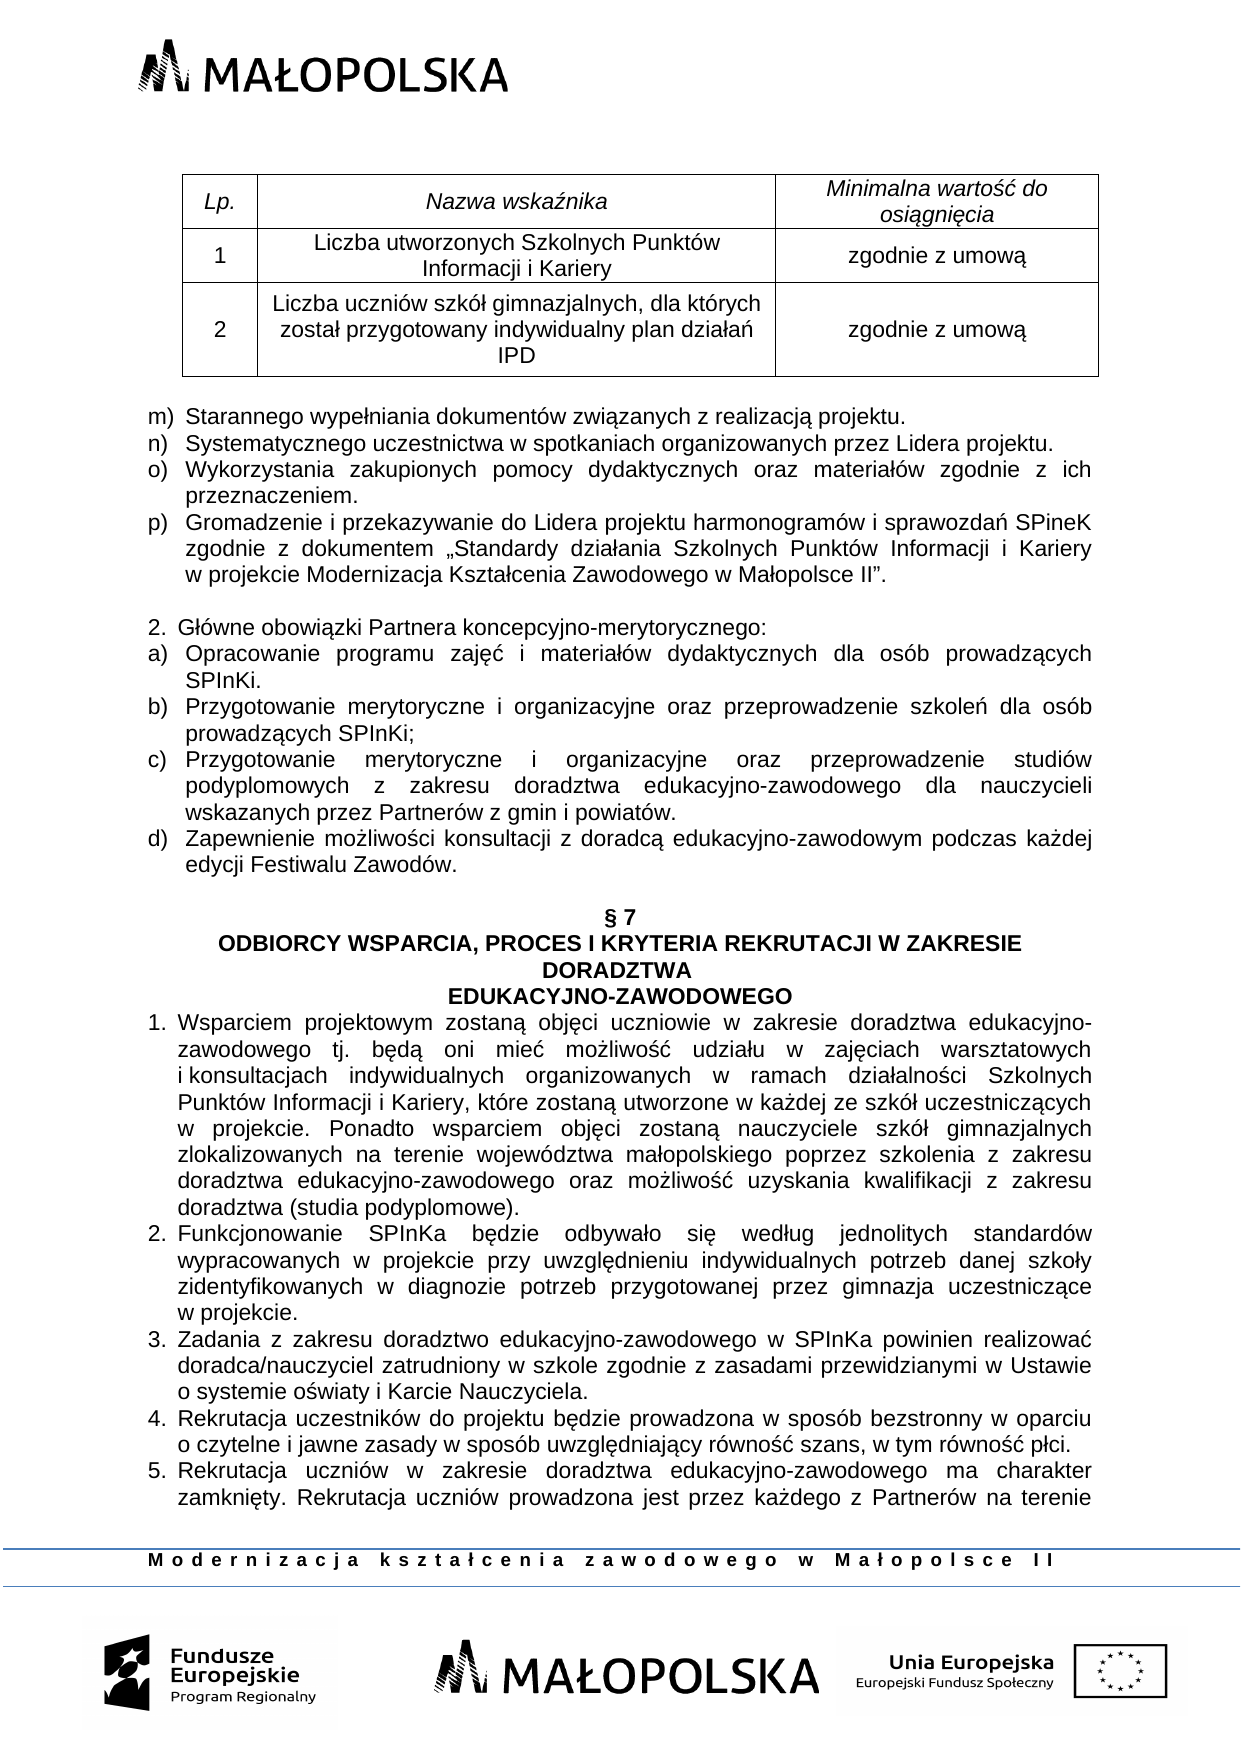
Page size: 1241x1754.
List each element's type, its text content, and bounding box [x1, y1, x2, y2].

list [148, 1457, 1092, 1510]
table_cell zgodnie z umową [776, 283, 1098, 376]
list Funkcjonowanie SPInKa będzie odbywało się według jednolitych standardów wypracowanych w projekcie przy uwzględnieniu indywidualnych potrzeb danej szkoły zidentyfikowanych w diagnozie potrzeb przygotowanej przez gimnazja uczestniczące w projekcie. [148, 1220, 1092, 1326]
table_header Nazwa wskaźnika [258, 175, 775, 228]
picture [82, 1615, 338, 1730]
picture [836, 1626, 1188, 1716]
table_cell 1 [183, 229, 257, 282]
list Zadania z zakresu doradztwo edukacyjno-zawodowego w SPInKa powinien realizować doradca/nauczyciel zatrudniony w szkole zgodnie z zasadami przewidzianymi w Ustawie o systemie oświaty i Karcie Nauczyciela. [148, 1326, 1092, 1405]
picture [136, 39, 508, 93]
text § 7 [148, 904, 1092, 930]
text ODBIORCY WSPARCIA, PROCES I KRYTERIA REKRUTACJI W ZAKRESIE DORADZTWA EDUKACYJNO-ZAWODOWEGO [148, 930, 1092, 1009]
picture [431, 1638, 819, 1695]
table_cell Liczba uczniów szkół gimnazjalnych, dla których został przygotowany indywidualny plan działań IPD [258, 283, 775, 376]
list Starannego wypełniania dokumentów związanych z realizacją projektu. [148, 403, 1092, 429]
list Wsparciem projektowym zostaną objęci uczniowie w zakresie doradztwa edukacyjno-zawodowego tj. będą oni mieć możliwość udziału w zajęciach warsztatowych i konsultacjach indywidualnych organizowanych w ramach działalności Szkolnych Punktów Informacji i Kariery, które zostaną utworzone w każdej ze szkół uczestniczących w projekcie. Ponadto wsparciem objęci zostaną nauczyciele szkół gimnazjalnych zlokalizowanych na terenie województwa małopolskiego poprzez szkolenia z zakresu doradztwa edukacyjno-zawodowego oraz możliwość uzyskania kwalifikacji z zakresu doradztwa (studia podyplomowe). [148, 1009, 1092, 1220]
list Zapewnienie możliwości konsultacji z doradcą edukacyjno-zawodowym podczas każdej edycji Festiwalu Zawodów. [148, 825, 1092, 878]
list Wykorzystania zakupionych pomocy dydaktycznych oraz materiałów zgodnie z ich przeznaczeniem. [148, 456, 1092, 509]
table_header Lp. [183, 175, 257, 228]
list Przygotowanie merytoryczne i organizacyjne oraz przeprowadzenie studiów podyplomowych z zakresu doradztwa edukacyjno-zawodowego dla nauczycieli wskazanych przez Partnerów z gmin i powiatów. [148, 746, 1092, 825]
list Główne obowiązki Partnera koncepcyjno-merytorycznego: [148, 614, 1092, 640]
list Rekrutacja uczestników do projektu będzie prowadzona w sposób bezstronny w oparciu o czytelne i jawne zasady w sposób uwzględniający równość szans, w tym równość płci. [148, 1405, 1092, 1457]
list Przygotowanie merytoryczne i organizacyjne oraz przeprowadzenie szkoleń dla osób prowadzących SPInKi; [148, 693, 1092, 746]
table_header Minimalna wartość do osiągnięcia [776, 175, 1098, 228]
list Opracowanie programu zajęć i materiałów dydaktycznych dla osób prowadzących SPInKi. [148, 640, 1092, 693]
table_cell Liczba utworzonych Szkolnych Punktów Informacji i Kariery [258, 229, 775, 282]
list Systematycznego uczestnictwa w spotkaniach organizowanych przez Lidera projektu. [148, 429, 1092, 456]
table_cell 2 [183, 283, 257, 376]
table_cell zgodnie z umową [776, 229, 1098, 282]
list Gromadzenie i przekazywanie do Lidera projektu harmonogramów i sprawozdań SPineK zgodnie z dokumentem „Standardy działania Szkolnych Punktów Informacji i Kariery w projekcie Modernizacja Kształcenia Zawodowego w Małopolsce II”. [148, 509, 1092, 588]
